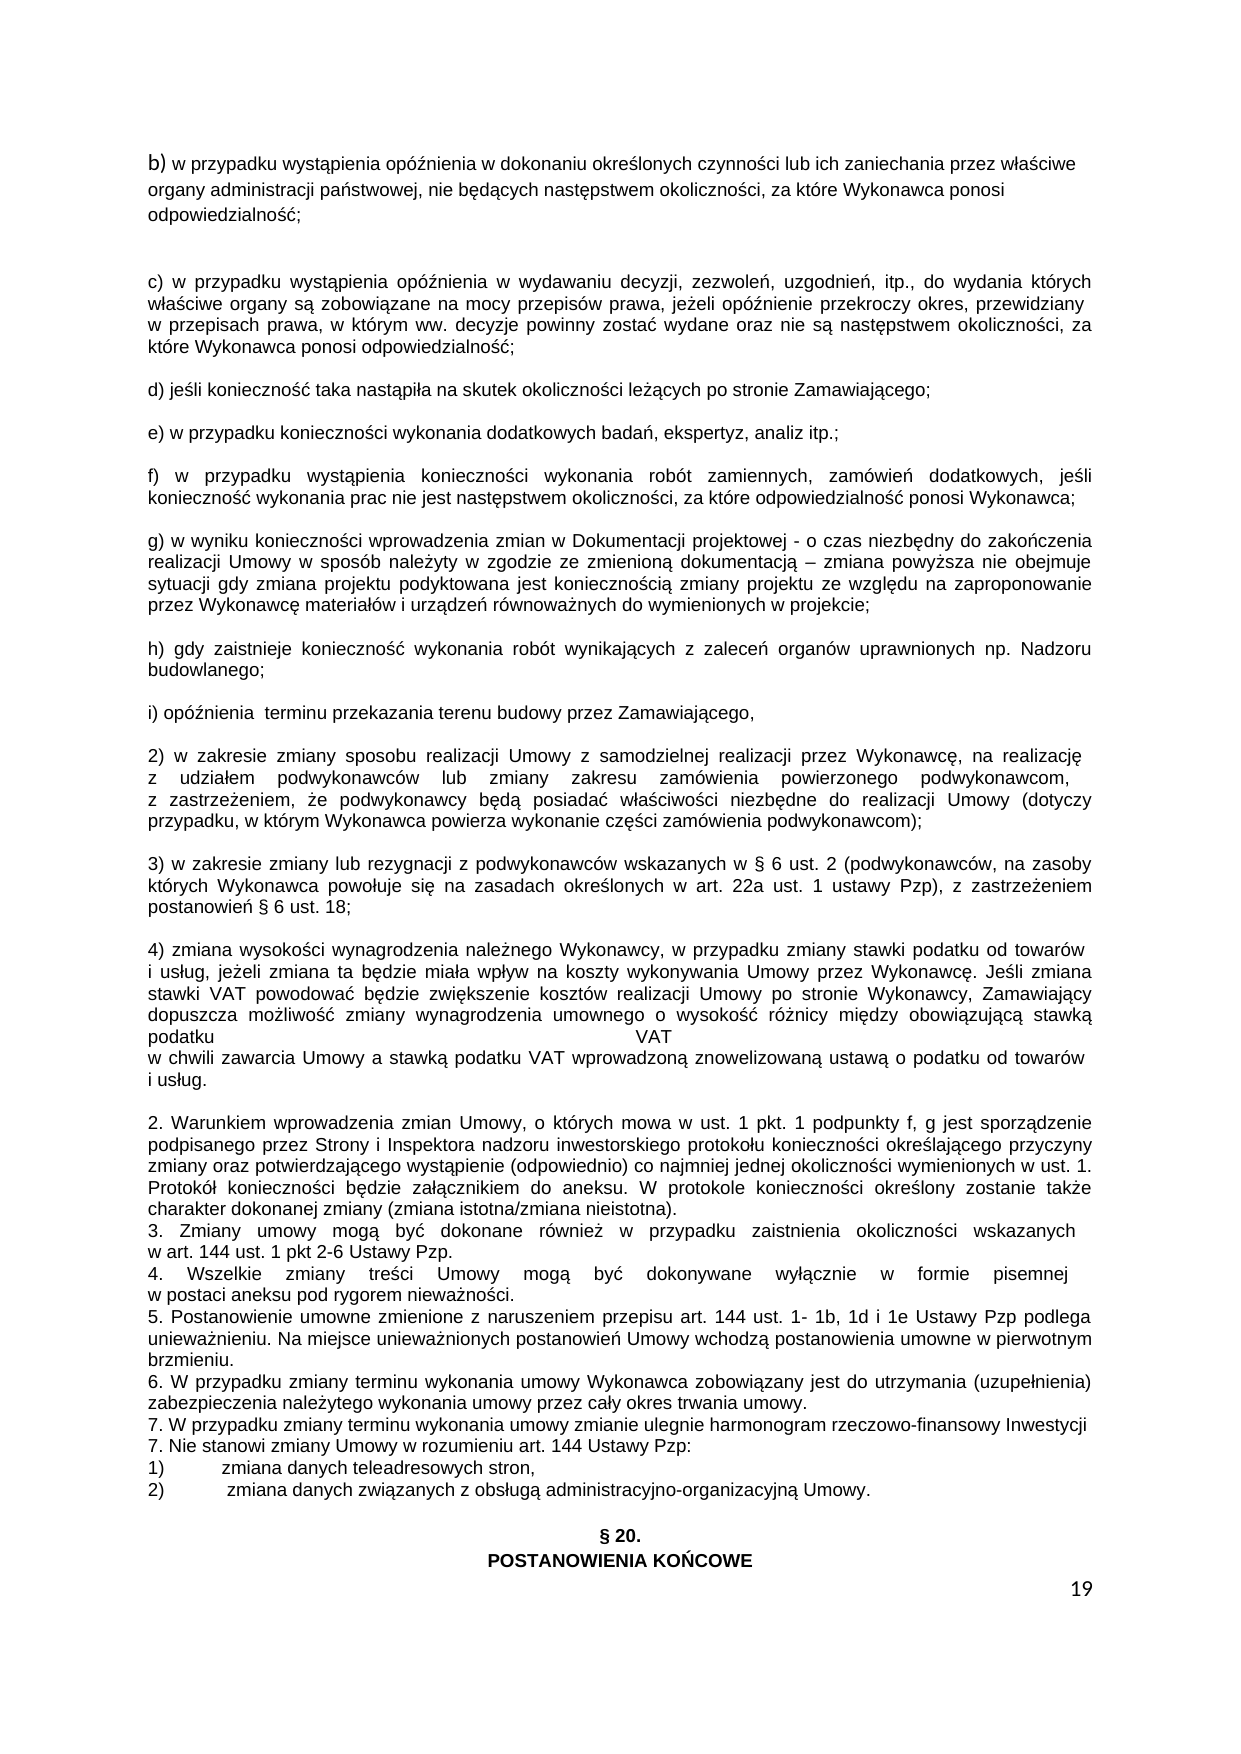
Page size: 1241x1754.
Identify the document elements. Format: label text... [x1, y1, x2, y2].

text e) w przypadku konieczności wykonania dodatkowych badań, ekspertyz, analiz itp.; [148, 422, 1093, 443]
text 2) zmiana danych związanych z obsługą administracyjno-organizacyjną Umowy. [148, 1478, 1093, 1500]
text 3. Zmiany umowy mogą być dokonane również w przypadku zaistnienia okoliczności wskazanych w art. 144 ust. 1 pkt 2-6 Ustawy Pzp. [148, 1219, 1093, 1263]
text 3) w zakresie zmiany lub rezygnacji z podwykonawców wskazanych w § 6 ust. 2 (podwykonawców, na zasoby których Wykonawca powołuje się na zasadach określonych w art. 22a ust. 1 ustawy Pzp), z zastrzeżeniem postanowień § 6 ust. 18; [148, 853, 1093, 918]
text 2) w zakresie zmiany sposobu realizacji Umowy z samodzielnej realizacji przez Wykonawcę, na realizację z udziałem podwykonawców lub zmiany zakresu zamówienia powierzonego podwykonawcom, z zastrzeżeniem, że podwykonawcy będą posiadać właściwości niezbędne do realizacji Umowy (dotyczy przypadku, w którym Wykonawca powierza wykonanie części zamówienia podwykonawcom); [148, 745, 1093, 831]
text c) w przypadku wystąpienia opóźnienia w wydawaniu decyzji, zezwoleń, uzgodnień, itp., do wydania których właściwe organy są zobowiązane na mocy przepisów prawa, jeżeli opóźnienie przekroczy okres, przewidziany w przepisach prawa, w którym ww. decyzje powinny zostać wydane oraz nie są następstwem okoliczności, za które Wykonawca ponosi odpowiedzialność; [148, 271, 1093, 357]
text § 20. [148, 1525, 1093, 1546]
text b) w przypadku wystąpienia opóźnienia w dokonaniu określonych czynności lub ich zaniechania przez właściwe organy administracji państwowej, nie będących następstwem okoliczności, za które Wykonawca ponosi odpowiedzialność; [148, 148, 1093, 225]
text d) jeśli konieczność taka nastąpiła na skutek okoliczności leżących po stronie Zamawiającego; [148, 379, 1093, 400]
text h) gdy zaistnieje konieczność wykonania robót wynikających z zaleceń organów uprawnionych np. Nadzoru budowlanego; [148, 637, 1093, 681]
text 4) zmiana wysokości wynagrodzenia należnego Wykonawcy, w przypadku zmiany stawki podatku od towarów i usług, jeżeli zmiana ta będzie miała wpływ na koszty wykonywania Umowy przez Wykonawcę. Jeśli zmiana stawki VAT powodować będzie zwiększenie kosztów realizacji Umowy po stronie Wykonawcy, Zamawiający dopuszcza możliwość zmiany wynagrodzenia umownego o wysokość różnicy między obowiązującą stawką podatku VAT w chwili zawarcia Umowy a stawką podatku VAT wprowadzoną znowelizowaną ustawą o podatku od towarów i usług. [148, 939, 1093, 1090]
text i) opóźnienia terminu przekazania terenu budowy przez Zamawiającego, [148, 702, 1093, 724]
text g) w wyniku konieczności wprowadzenia zmian w Dokumentacji projektowej - o czas niezbędny do zakończenia realizacji Umowy w sposób należyty w zgodzie ze zmienioną dokumentacją – zmiana powyższa nie obejmuje sytuacji gdy zmiana projektu podyktowana jest koniecznością zmiany projektu ze względu na zaproponowanie przez Wykonawcę materiałów i urządzeń równoważnych do wymienionych w projekcie; [148, 529, 1093, 616]
text POSTANOWIENIA KOŃCOWE [148, 1549, 1093, 1571]
text 7. Nie stanowi zmiany Umowy w rozumieniu art. 144 Ustawy Pzp: [148, 1435, 1093, 1457]
text 4. Wszelkie zmiany treści Umowy mogą być dokonywane wyłącznie w formie pisemnej w postaci aneksu pod rygorem nieważności. [148, 1263, 1093, 1306]
text 2. Warunkiem wprowadzenia zmian Umowy, o których mowa w ust. 1 pkt. 1 podpunkty f, g jest sporządzenie podpisanego przez Strony i Inspektora nadzoru inwestorskiego protokołu konieczności określającego przyczyny zmiany oraz potwierdzającego wystąpienie (odpowiednio) co najmniej jednej okoliczności wymienionych w ust. 1. Protokół konieczności będzie załącznikiem do aneksu. W protokole konieczności określony zostanie także charakter dokonanej zmiany (zmiana istotna/zmiana nieistotna). [148, 1112, 1093, 1219]
text 7. W przypadku zmiany terminu wykonania umowy zmianie ulegnie harmonogram rzeczowo-finansowy Inwestycji [148, 1414, 1093, 1435]
text f) w przypadku wystąpienia konieczności wykonania robót zamiennych, zamówień dodatkowych, jeśli konieczność wykonania prac nie jest następstwem okoliczności, za które odpowiedzialność ponosi Wykonawca; [148, 465, 1093, 508]
text 5. Postanowienie umowne zmienione z naruszeniem przepisu art. 144 ust. 1- 1b, 1d i 1e Ustawy Pzp podlega unieważnieniu. Na miejsce unieważnionych postanowień Umowy wchodzą postanowienia umowne w pierwotnym brzmieniu. [148, 1306, 1093, 1371]
text 1) zmiana danych teleadresowych stron, [148, 1457, 1093, 1478]
text 6. W przypadku zmiany terminu wykonania umowy Wykonawca zobowiązany jest do utrzymania (uzupełnienia) zabezpieczenia należytego wykonania umowy przez cały okres trwania umowy. [148, 1371, 1093, 1414]
